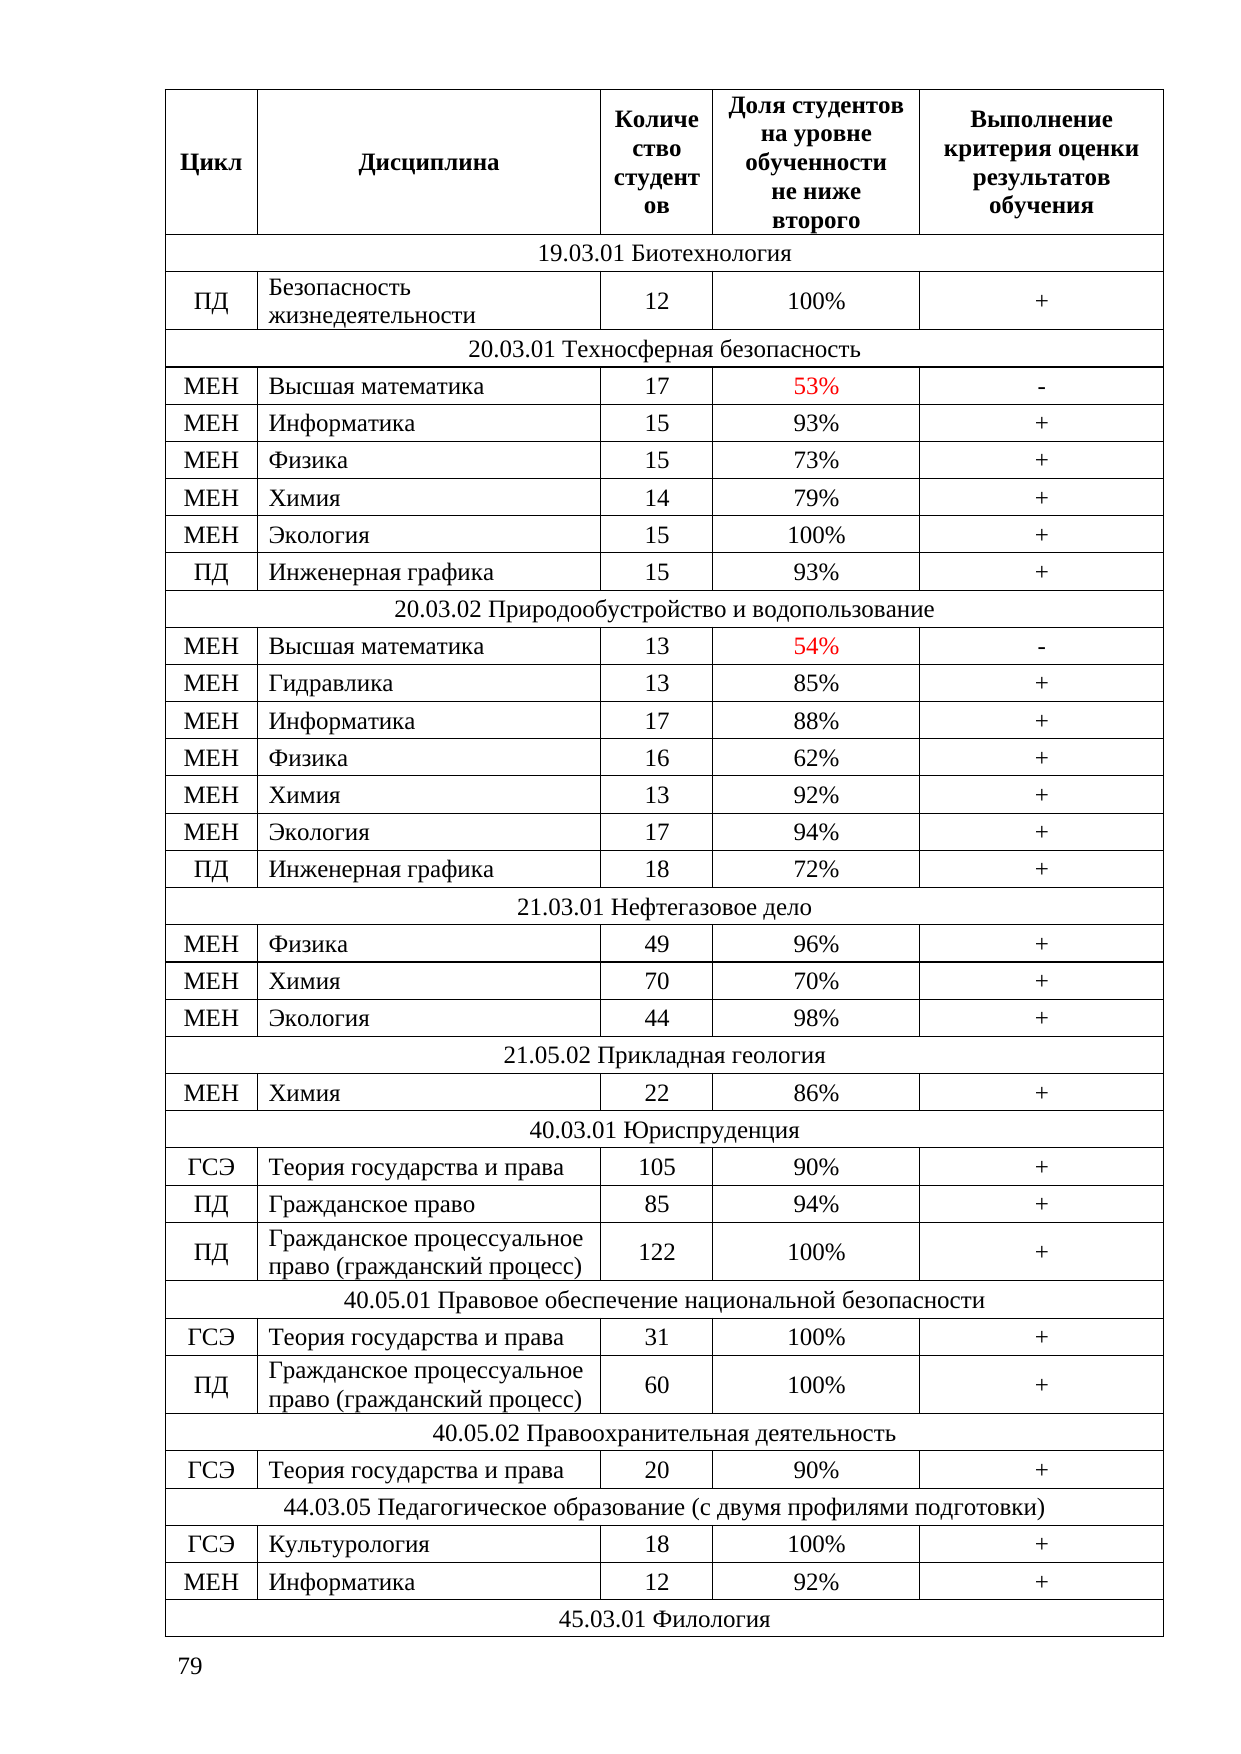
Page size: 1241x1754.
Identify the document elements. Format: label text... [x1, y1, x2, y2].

table_header МЕН [166, 442, 257, 478]
table_header Выполнение критерия оценки результатов обучения [920, 90, 1163, 233]
table_header 100% [713, 1526, 919, 1562]
table_header 86% [713, 1074, 919, 1110]
table_header + [920, 1148, 1163, 1184]
table_header 85% [713, 665, 919, 701]
table_header Гражданское право [258, 1186, 600, 1222]
table_header Доля студентов на уровне обученности не ниже второго [713, 90, 919, 233]
table_header ГСЭ [166, 1526, 257, 1562]
table_header Экология [258, 516, 600, 552]
table_header 18 [601, 1526, 712, 1562]
table_header - [920, 628, 1163, 664]
table_header Инженерная графика [258, 851, 600, 887]
table_header ПД [166, 553, 257, 589]
table_header + [920, 1563, 1163, 1599]
table_header МЕН [166, 702, 257, 738]
table_header 96% [713, 925, 919, 961]
table_header 85 [601, 1186, 712, 1222]
table_header Химия [258, 776, 600, 813]
table_header МЕН [166, 405, 257, 441]
table_header + [920, 776, 1163, 813]
table_header МЕН [166, 368, 257, 403]
table_header МЕН [166, 963, 257, 998]
table_header Экология [258, 1000, 600, 1036]
table_header 105 [601, 1148, 712, 1184]
table_header 20.03.01 Техносферная безопасность [166, 330, 1163, 366]
table_header Гражданское процессуальное право (гражданский процесс) [258, 1356, 600, 1413]
table_header 100% [713, 1356, 919, 1413]
table_header 60 [601, 1356, 712, 1413]
table_header 15 [601, 442, 712, 478]
table_header ГСЭ [166, 1148, 257, 1184]
table_header + [920, 1526, 1163, 1562]
table_header + [920, 1356, 1163, 1413]
table_header МЕН [166, 1563, 257, 1599]
table_header Информатика [258, 1563, 600, 1599]
table_header Физика [258, 442, 600, 478]
table_header Безопасность жизнедеятельности [258, 272, 600, 329]
table_header 94% [713, 1186, 919, 1222]
table_header 73% [713, 442, 919, 478]
table_header ПД [166, 1186, 257, 1222]
table_header 93% [713, 553, 919, 589]
table_header Физика [258, 739, 600, 775]
table_header МЕН [166, 739, 257, 775]
table_header + [920, 405, 1163, 441]
table_header ГСЭ [166, 1451, 257, 1487]
table_header Инженерная графика [258, 553, 600, 589]
table_header 40.05.01 Правовое обеспечение национальной безопасности [166, 1281, 1163, 1317]
table_header Химия [258, 963, 600, 998]
table_header 40.05.02 Правоохранительная деятельность [166, 1414, 1163, 1450]
table_header 21.03.01 Нефтегазовое дело [166, 888, 1163, 924]
table_header + [920, 1000, 1163, 1036]
table_header 92% [713, 1563, 919, 1599]
table_header + [920, 1451, 1163, 1487]
table_header Информатика [258, 702, 600, 738]
table_header Гражданское процессуальное право (гражданский процесс) [258, 1223, 600, 1280]
table_header Высшая математика [258, 628, 600, 664]
table_header + [920, 516, 1163, 552]
table_header Физика [258, 925, 600, 961]
table_header 13 [601, 776, 712, 813]
table_header 62% [713, 739, 919, 775]
table_header Культурология [258, 1526, 600, 1562]
table_header + [920, 665, 1163, 701]
table_header 17 [601, 702, 712, 738]
table_header Количество студентов [601, 90, 712, 233]
table_header 44 [601, 1000, 712, 1036]
table_header 49 [601, 925, 712, 961]
table_header МЕН [166, 479, 257, 515]
table_header МЕН [166, 776, 257, 813]
table_header 100% [713, 516, 919, 552]
table_header 72% [713, 851, 919, 887]
table_header 98% [713, 1000, 919, 1036]
table_header + [920, 925, 1163, 961]
table_header ПД [166, 1223, 257, 1280]
table_header 12 [601, 272, 712, 329]
table_header ПД [166, 1356, 257, 1413]
table_header 94% [713, 814, 919, 850]
table_header + [920, 1186, 1163, 1222]
table_header 19.03.01 Биотехнология [166, 235, 1163, 271]
table_header Информатика [258, 405, 600, 441]
table_header МЕН [166, 1074, 257, 1110]
table_header + [920, 702, 1163, 738]
table_header 90% [713, 1451, 919, 1487]
table_header 17 [601, 368, 712, 403]
table_header + [920, 1319, 1163, 1354]
table_header ПД [166, 272, 257, 329]
table_header 53% [713, 368, 919, 403]
table_header 13 [601, 628, 712, 664]
table_header 17 [601, 814, 712, 850]
table_header 14 [601, 479, 712, 515]
table_header 20 [601, 1451, 712, 1487]
table_header ГСЭ [166, 1319, 257, 1354]
table_header 16 [601, 739, 712, 775]
table_header + [920, 851, 1163, 887]
table_header 44.03.05 Педагогическое образование (с двумя профилями подготовки) [166, 1489, 1163, 1525]
table_header + [920, 739, 1163, 775]
table_header 100% [713, 1223, 919, 1280]
table_header 88% [713, 702, 919, 738]
table_header + [920, 272, 1163, 329]
table_header + [920, 1074, 1163, 1110]
table_header 45.03.01 Филология [166, 1600, 1163, 1636]
table_header ПД [166, 851, 257, 887]
table_header 40.03.01 Юриспруденция [166, 1111, 1163, 1147]
table_header + [920, 963, 1163, 998]
table_header Дисциплина [258, 90, 600, 233]
table_header МЕН [166, 925, 257, 961]
table_header 122 [601, 1223, 712, 1280]
table_header 12 [601, 1563, 712, 1599]
table_header 15 [601, 516, 712, 552]
table_header 13 [601, 665, 712, 701]
table_header Гидравлика [258, 665, 600, 701]
table_header + [920, 442, 1163, 478]
table_header + [920, 1223, 1163, 1280]
table_header + [920, 479, 1163, 515]
table_header МЕН [166, 516, 257, 552]
table_header 15 [601, 405, 712, 441]
table_header 79% [713, 479, 919, 515]
table_header 100% [713, 1319, 919, 1354]
table_header 92% [713, 776, 919, 813]
table_header МЕН [166, 814, 257, 850]
table_header Теория государства и права [258, 1148, 600, 1184]
table_header 100% [713, 272, 919, 329]
table_header Химия [258, 1074, 600, 1110]
table_header МЕН [166, 1000, 257, 1036]
table_header 15 [601, 553, 712, 589]
table_header 18 [601, 851, 712, 887]
table_header 21.05.02 Прикладная геология [166, 1037, 1163, 1073]
table_header 22 [601, 1074, 712, 1110]
table_header 93% [713, 405, 919, 441]
table_header 70 [601, 963, 712, 998]
table_header Экология [258, 814, 600, 850]
table_header 70% [713, 963, 919, 998]
table_header МЕН [166, 665, 257, 701]
table_header Высшая математика [258, 368, 600, 403]
table_header 54% [713, 628, 919, 664]
table_header Химия [258, 479, 600, 515]
table_header + [920, 814, 1163, 850]
table_header Теория государства и права [258, 1319, 600, 1354]
table_header 90% [713, 1148, 919, 1184]
table_header 20.03.02 Природообустройство и водопользование [166, 591, 1163, 627]
table_header МЕН [166, 628, 257, 664]
table_header Цикл [166, 90, 257, 233]
table_header Теория государства и права [258, 1451, 600, 1487]
table_header - [920, 368, 1163, 403]
table_header + [920, 553, 1163, 589]
table_header 31 [601, 1319, 712, 1354]
